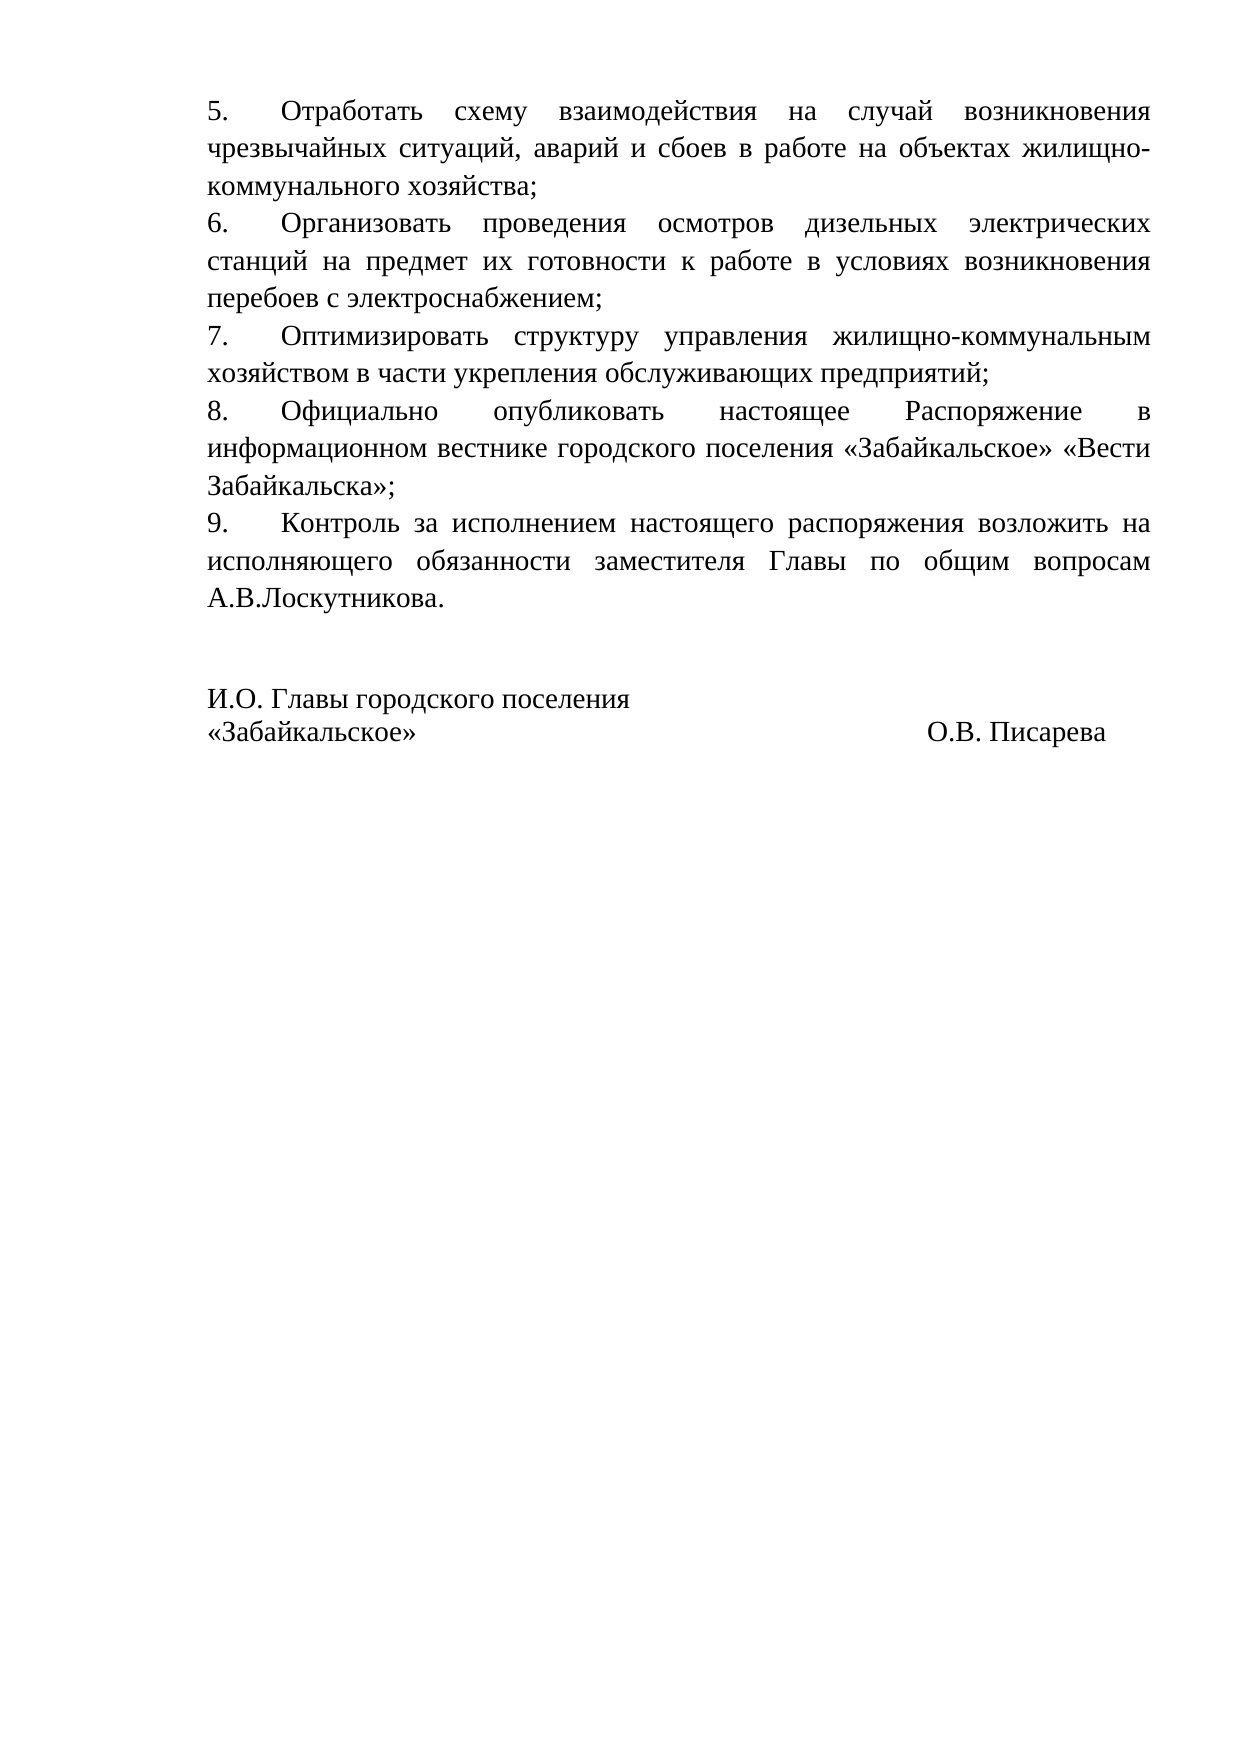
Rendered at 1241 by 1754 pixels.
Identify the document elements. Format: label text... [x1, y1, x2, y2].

list Отработать схему взаимодействия на случай возникновения чрезвычайных ситуаций, аварий и сбоев в работе на объектах жилищно-коммунального хозяйства; [207, 89, 1152, 201]
list Оптимизировать структуру управления жилищно-коммунальным хозяйством в части укрепления обслуживающих предприятий; [207, 314, 1152, 389]
text «Забайкальское» О.В. Писарева [207, 714, 1152, 748]
list Официально опубликовать настоящее Распоряжение в информационном вестнике городского поселения «Забайкальское» «Вести Забайкальска»; [207, 389, 1152, 501]
list Организовать проведения осмотров дизельных электрических станций на предмет их готовности к работе в условиях возникновения перебоев с электроснабжением; [207, 201, 1152, 314]
list Контроль за исполнением настоящего распоряжения возложить на исполняющего обязанности заместителя Главы по общим вопросам А.В.Лоскутникова. [207, 501, 1152, 614]
text И.О. Главы городского поселения [207, 681, 1152, 714]
